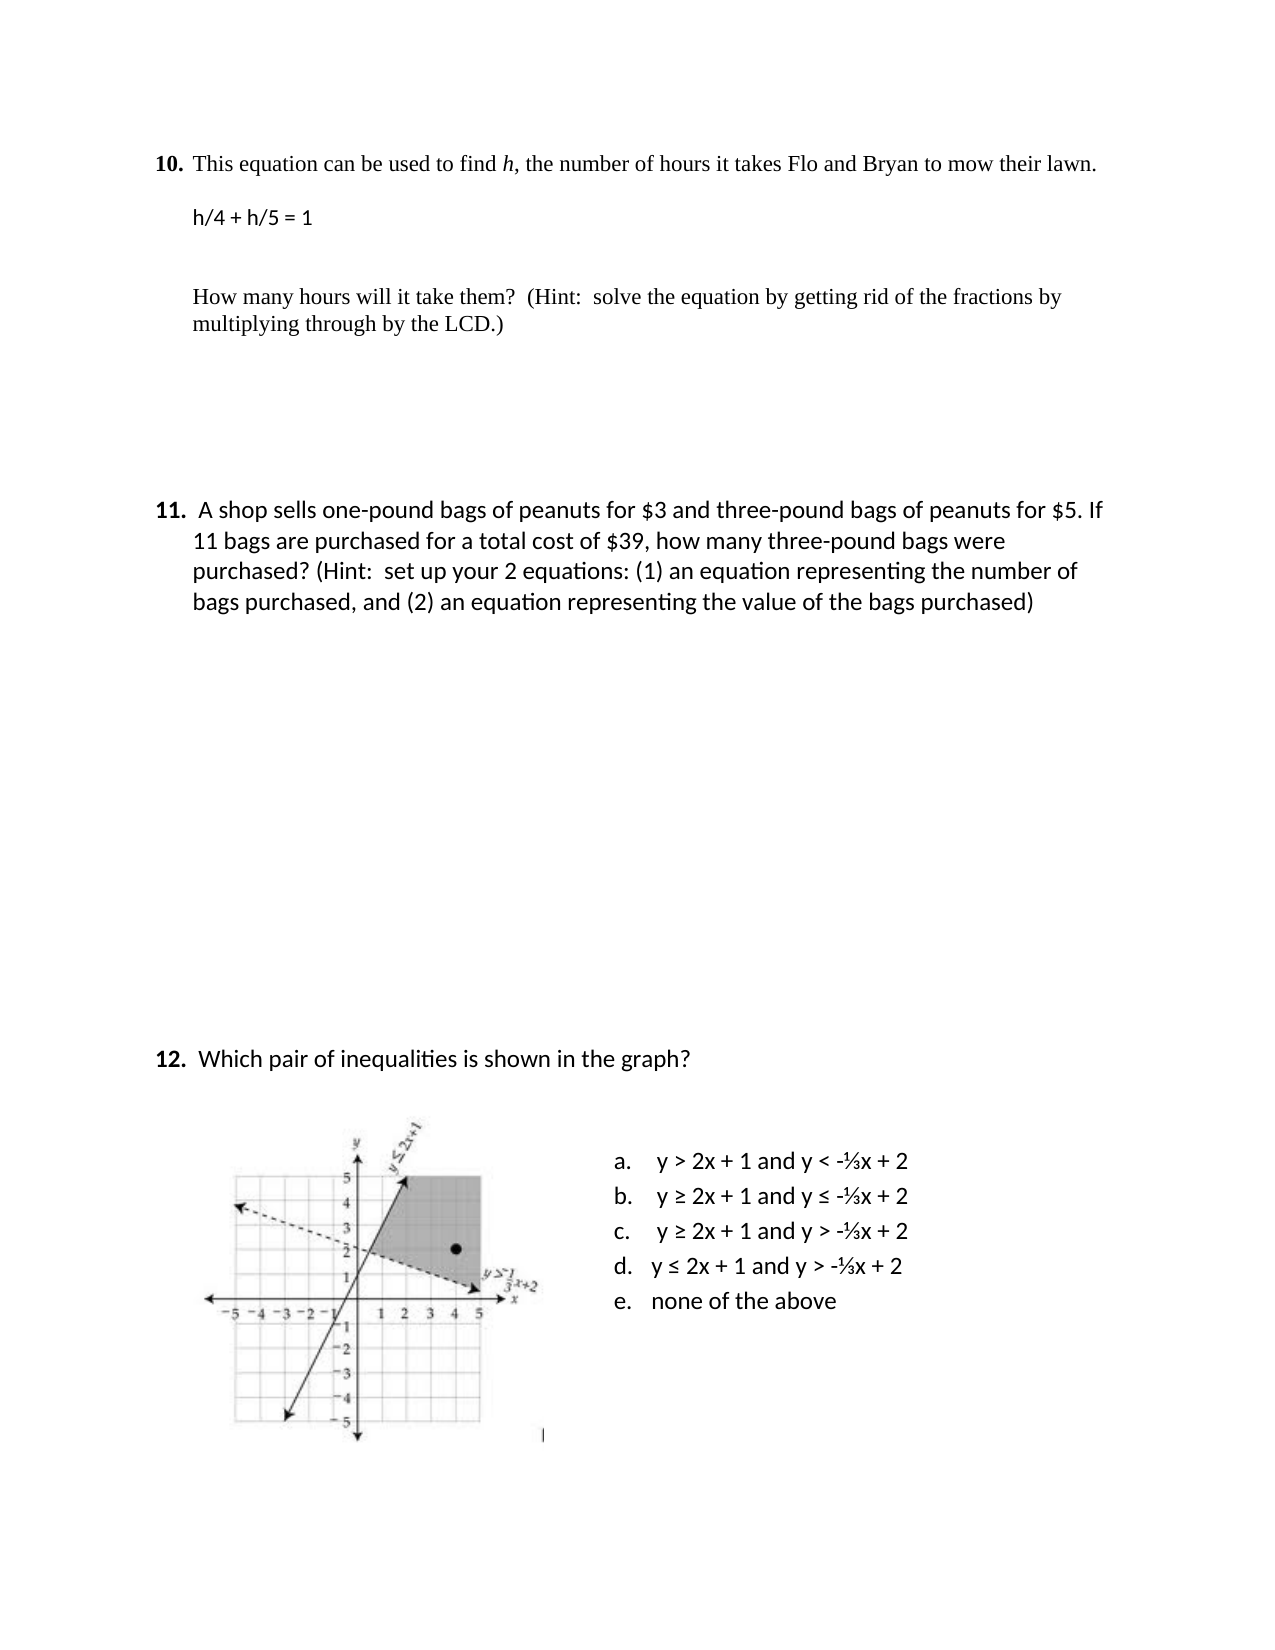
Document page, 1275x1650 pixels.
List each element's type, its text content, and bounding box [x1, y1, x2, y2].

list Which pair of inequalities is shown in the graph? [155, 1044, 1125, 1074]
list A shop sells one-pound bags of peanuts for $3 and three-pound bags of peanuts for $5. If 11 bags are purchased for a total cost of $39, how many three-pound bags were purchased? (Hint: set up your 2 equations: (1) an equation representing the number of bags purchased, and (2) an equation representing the value of the bags purchased) [155, 494, 1125, 616]
text h/4 + h/5 = 1 [192, 203, 1125, 231]
list This equation can be used to find h, the number of hours it takes Flo and Bryan to mow their lawn. [155, 150, 1125, 176]
picture [192, 1104, 544, 1455]
text How many hours will it take them? (Hint: solve the equation by getting rid of the fractions by multiplying through by the LCD.) [192, 283, 1125, 336]
